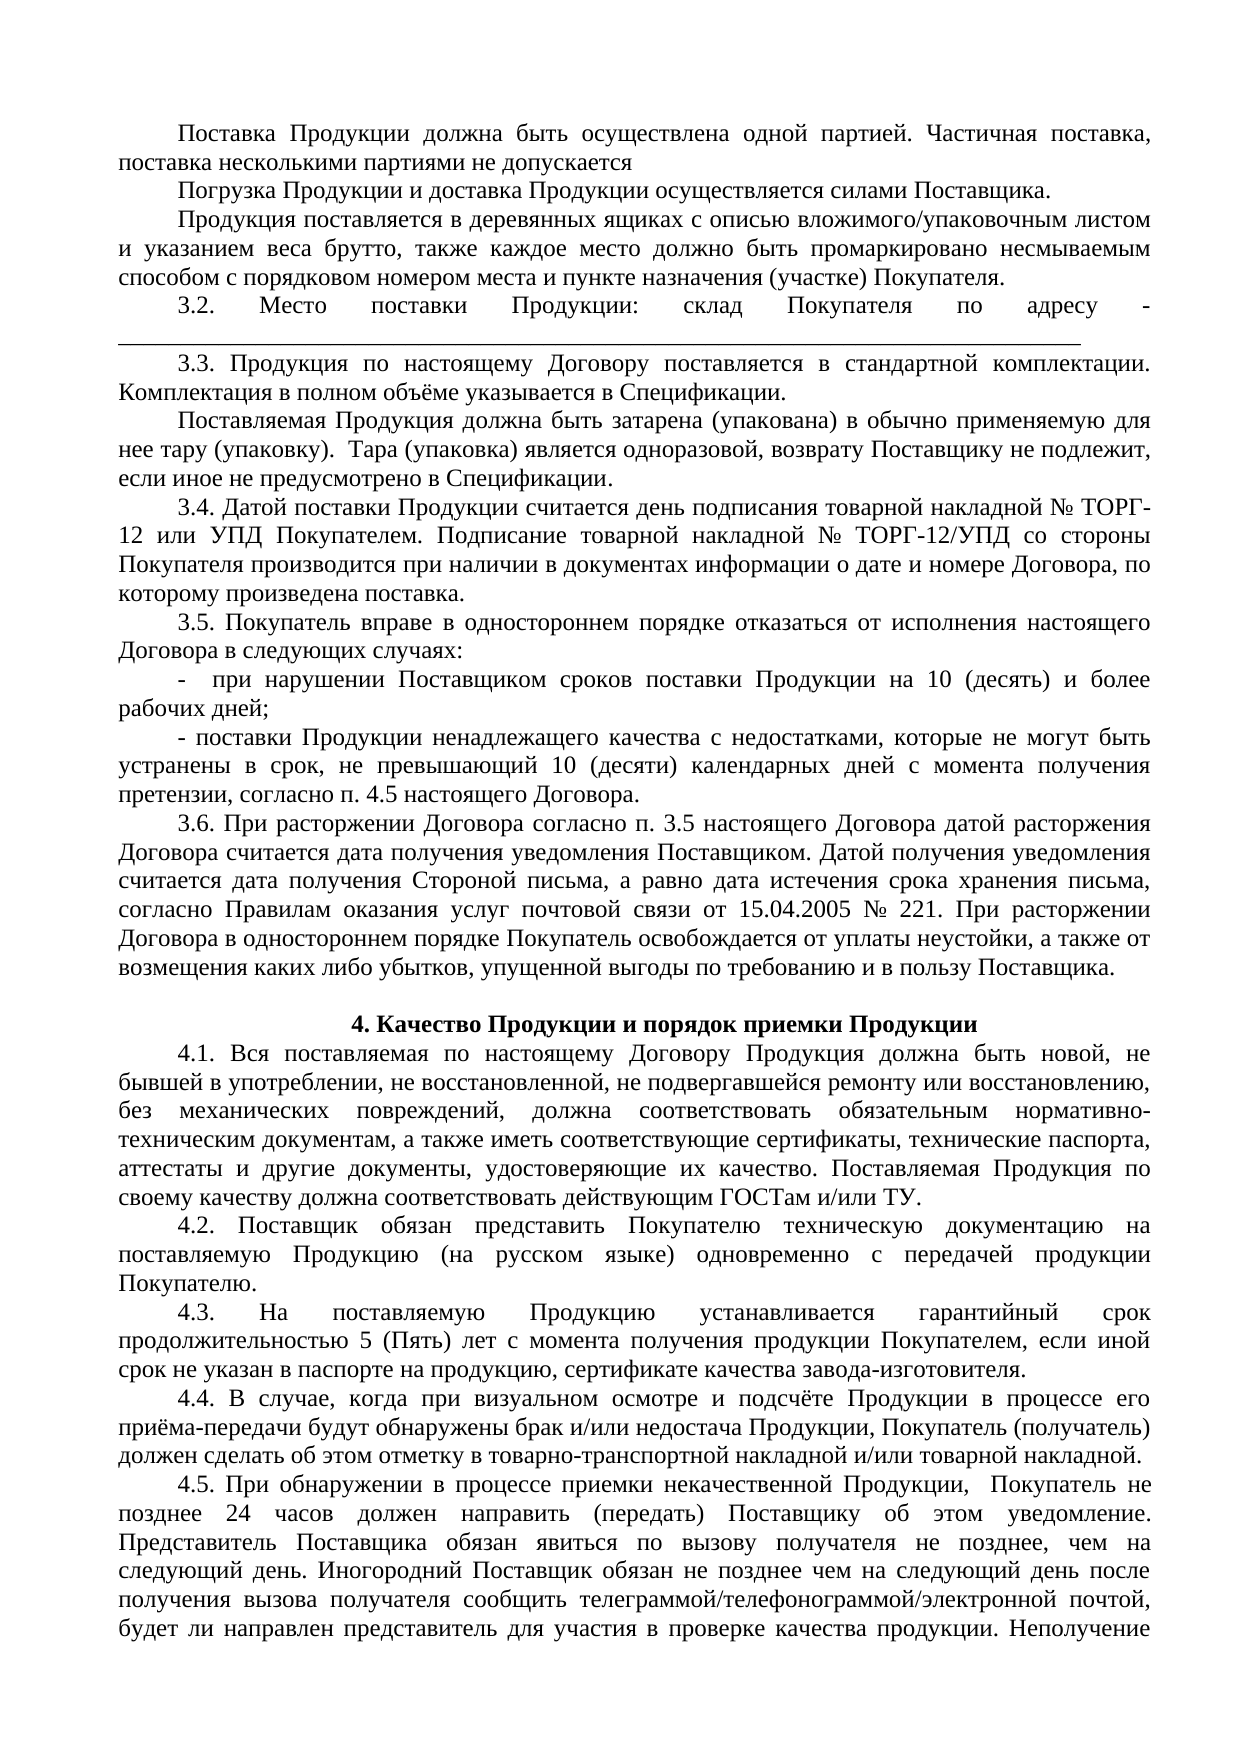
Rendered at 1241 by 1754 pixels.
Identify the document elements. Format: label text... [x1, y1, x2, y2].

list - при нарушении Поставщиком сроков поставки Продукции на 10 (десять) и более рабочих дней; [118, 664, 1152, 722]
text 3.4. Датой поставки Продукции считается день подписания товарной накладной № ТОРГ-12 или УПД Покупателем. Подписание товарной накладной № ТОРГ-12/УПД со стороны Покупателя производится при наличии в документах информации о дате и номере Договора, по которому произведена поставка. [118, 492, 1152, 607]
text 3.5. Покупатель вправе в одностороннем порядке отказаться от исполнения настоящего Договора в следующих случаях: [118, 607, 1152, 664]
text 3.6. При расторжении Договора согласно п. 3.5 настоящего Договора датой расторжения Договора считается дата получения уведомления Поставщиком. Датой получения уведомления считается дата получения Стороной письма, а равно дата истечения срока хранения письма, согласно Правилам оказания услуг почтовой связи от 15.04.2005 № 221. При расторжении Договора в одностороннем порядке Покупатель освобождается от уплаты неустойки, а также от возмещения каких либо убытков, упущенной выгоды по требованию и в пользу Поставщика. [118, 808, 1152, 981]
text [118, 1469, 1152, 1642]
text Погрузка Продукции и доставка Продукции осуществляется силами Поставщика. [118, 176, 1152, 204]
text - поставки Продукции ненадлежащего качества с недостатками, которые не могут быть устранены в срок, не превышающий 10 (десяти) календарных дней с момента получения претензии, согласно п. 4.5 настоящего Договора. [118, 722, 1152, 808]
text 4.3. На поставляемую Продукцию устанавливается гарантийный срок продолжительностью 5 (Пять) лет с момента получения продукции Покупателем, если иной срок не указан в паспорте на продукцию, сертификате качества завода-изготовителя. [118, 1297, 1152, 1383]
text 3.2. Место поставки Продукции: склад Покупателя по адресу - _____________________________________________________________________________ [118, 291, 1152, 348]
text Поставка Продукции должна быть осуществлена одной партией. Частичная поставка, поставка несколькими партиями не допускается [118, 118, 1152, 176]
text Поставляемая Продукция должна быть затарена (упакована) в обычно применяемую для нее тару (упаковку). Тара (упаковка) является одноразовой, возврату Поставщику не подлежит, если иное не предусмотрено в Спецификации. [118, 406, 1152, 492]
text 4.2. Поставщик обязан представить Покупателю техническую документацию на поставляемую Продукцию (на русском языке) одновременно с передачей продукции Покупателю. [118, 1211, 1152, 1297]
text Продукция поставляется в деревянных ящиках с описью вложимого/упаковочным листом и указанием веса брутто, также каждое место должно быть промаркировано несмываемым способом с порядковом номером места и пункте назначения (участке) Покупателя. [118, 204, 1152, 291]
text 3.3. Продукция по настоящему Договору поставляется в стандартной комплектации. Комплектация в полном объёме указывается в Спецификации. [118, 348, 1152, 406]
text 4.4. В случае, когда при визуальном осмотре и подсчёте Продукции в процессе его приёма-передачи будут обнаружены брак и/или недостача Продукции, Покупатель (получатель) должен сделать об этом отметку в товарно-транспортной накладной и/или товарной накладной. [118, 1383, 1152, 1469]
list 4. Качество Продукции и порядок приемки Продукции [118, 1009, 1152, 1038]
text 4.1. Вся поставляемая по настоящему Договору Продукция должна быть новой, не бывшей в употреблении, не восстановленной, не подвергавшейся ремонту или восстановлению, без механических повреждений, должна соответствовать обязательным нормативно-техническим документам, а также иметь соответствующие сертификаты, технические паспорта, аттестаты и другие документы, удостоверяющие их качество. Поставляемая Продукция по своему качеству должна соответствовать действующим ГОСТам и/или ТУ. [118, 1038, 1152, 1211]
